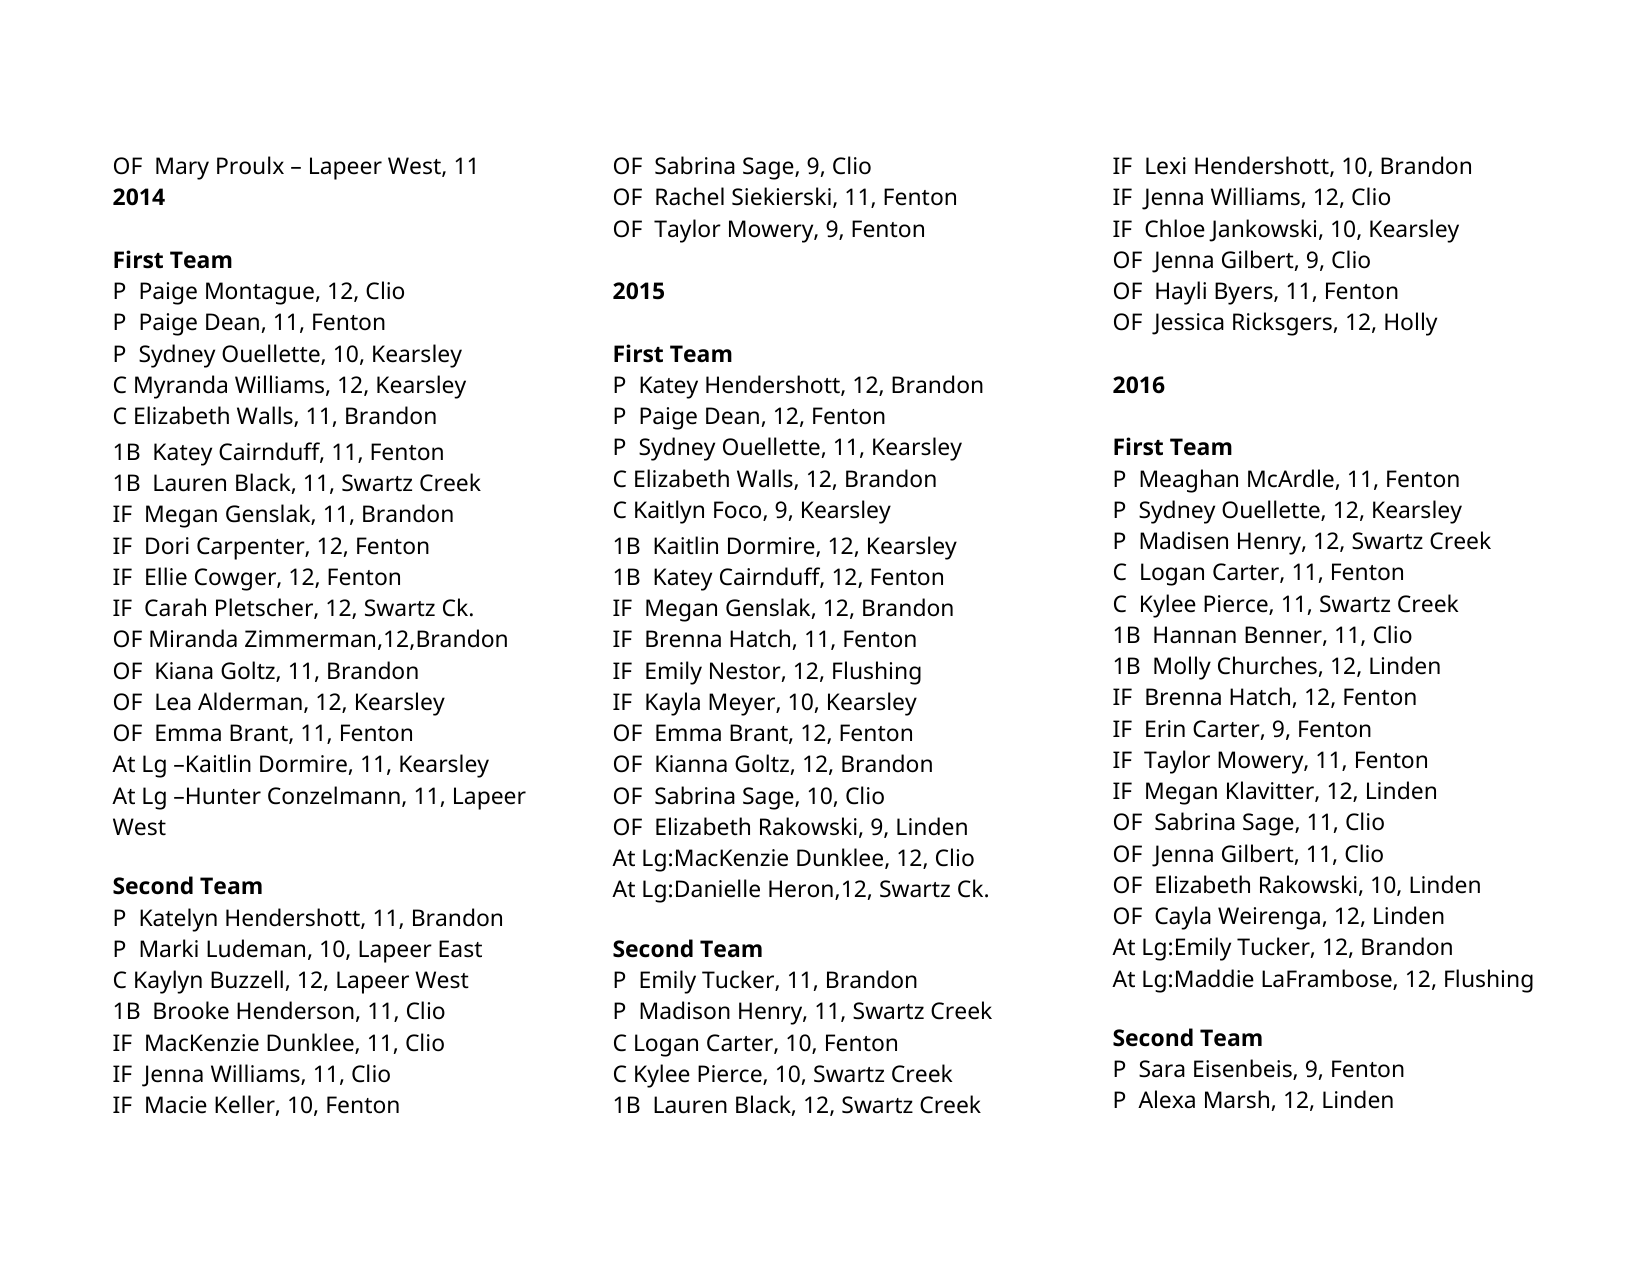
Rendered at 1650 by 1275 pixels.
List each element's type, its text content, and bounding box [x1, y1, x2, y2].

text P Paige Dean, 12, Fenton [612, 400, 1037, 431]
text OF Emma Brant, 11, Fenton [112, 717, 537, 748]
text C Kylee Pierce, 10, Swartz Creek [612, 1058, 1037, 1089]
text OF Mary Proulx – Lapeer West, 11 [112, 150, 537, 181]
text P Katey Hendershott, 12, Brandon [612, 369, 1037, 400]
text OF Elizabeth Rakowski, 9, Linden [612, 811, 1037, 842]
text 2014 [112, 181, 537, 212]
text IF Megan Klavitter, 12, Linden [1112, 775, 1537, 806]
text OF Jessica Ricksgers, 12, Holly [1112, 306, 1537, 337]
text OF Lea Alderman, 12, Kearsley [112, 686, 537, 717]
text P Madisen Henry, 12, Swartz Creek [1112, 525, 1537, 556]
text At Lg:MacKenzie Dunklee, 12, Clio [612, 842, 1037, 873]
text P Madison Henry, 11, Swartz Creek [612, 995, 1037, 1026]
text IF Kayla Meyer, 10, Kearsley [612, 686, 1037, 717]
text P Katelyn Hendershott, 11, Brandon [112, 901, 537, 933]
text At Lg:Danielle Heron,12, Swartz Ck. [612, 873, 1037, 905]
text 1B Lauren Black, 11, Swartz Creek [112, 467, 537, 498]
text First Team [612, 337, 1037, 369]
text P Paige Montague, 12, Clio [112, 275, 537, 306]
text IF Brenna Hatch, 11, Fenton [612, 623, 1037, 655]
text OF Sabrina Sage, 9, Clio [612, 150, 1037, 181]
text C Logan Carter, 11, Fenton [1112, 556, 1537, 587]
text At Lg:Maddie LaFrambose, 12, Flushing [1112, 962, 1537, 994]
text P Meaghan McArdle, 11, Fenton [1112, 462, 1537, 494]
text OF Sabrina Sage, 11, Clio [1112, 806, 1537, 837]
text Second Team [1112, 1022, 1537, 1053]
text IF Lexi Hendershott, 10, Brandon [1112, 150, 1537, 181]
text P Sydney Ouellette, 11, Kearsley [612, 431, 1037, 462]
text OF Taylor Mowery, 9, Fenton [612, 212, 1037, 244]
text IF Carah Pletscher, 12, Swartz Ck. [112, 592, 537, 623]
text Second Team [112, 870, 537, 901]
text IF Jenna Williams, 12, Clio [1112, 181, 1537, 212]
text At Lg –Hunter Conzelmann, 11, Lapeer West [112, 780, 537, 842]
text C Kaitlyn Foco, 9, Kearsley [612, 494, 1037, 525]
text P Marki Ludeman, 10, Lapeer East [112, 933, 537, 964]
text C Kaylyn Buzzell, 12, Lapeer West [112, 964, 537, 995]
text P Sydney Ouellette, 12, Kearsley [1112, 494, 1537, 525]
text OF Jenna Gilbert, 11, Clio [1112, 837, 1537, 869]
text 1B Hannan Benner, 11, Clio [1112, 619, 1537, 650]
text IF Dori Carpenter, 12, Fenton [112, 530, 537, 561]
text C Kylee Pierce, 11, Swartz Creek [1112, 587, 1537, 619]
text IF Macie Keller, 10, Fenton [112, 1089, 537, 1120]
text IF Erin Carter, 9, Fenton [1112, 712, 1537, 744]
text IF Jenna Williams, 11, Clio [112, 1058, 537, 1089]
text IF Brenna Hatch, 12, Fenton [1112, 681, 1537, 712]
text IF Chloe Jankowski, 10, Kearsley [1112, 212, 1537, 244]
text P Sydney Ouellette, 10, Kearsley [112, 337, 537, 369]
text IF MacKenzie Dunklee, 11, Clio [112, 1026, 537, 1058]
text P Paige Dean, 11, Fenton [112, 306, 537, 337]
text At Lg:Emily Tucker, 12, Brandon [1112, 931, 1537, 962]
text OF Elizabeth Rakowski, 10, Linden [1112, 869, 1537, 900]
text At Lg –Kaitlin Dormire, 11, Kearsley [112, 748, 537, 780]
text OF Sabrina Sage, 10, Clio [612, 780, 1037, 811]
text OF Cayla Weirenga, 12, Linden [1112, 900, 1537, 931]
text OF Kianna Goltz, 12, Brandon [612, 748, 1037, 780]
text C Logan Carter, 10, Fenton [612, 1026, 1037, 1058]
text OF Miranda Zimmerman,12,Brandon [112, 623, 537, 655]
text OF Jenna Gilbert, 9, Clio [1112, 244, 1537, 275]
text First Team [1112, 431, 1537, 462]
text C Myranda Williams, 12, Kearsley [112, 369, 537, 400]
text IF Taylor Mowery, 11, Fenton [1112, 744, 1537, 775]
text P Alexa Marsh, 12, Linden [1112, 1084, 1537, 1116]
text OF Emma Brant, 12, Fenton [612, 717, 1037, 748]
text 1B Molly Churches, 12, Linden [1112, 650, 1537, 681]
text 1B Kaitlin Dormire, 12, Kearsley [612, 530, 1037, 561]
text IF Emily Nestor, 12, Flushing [612, 655, 1037, 686]
text 1B Katey Cairnduff, 11, Fenton [112, 436, 537, 467]
text IF Megan Genslak, 12, Brandon [612, 592, 1037, 623]
text IF Megan Genslak, 11, Brandon [112, 498, 537, 530]
text First Team [112, 244, 537, 275]
text IF Ellie Cowger, 12, Fenton [112, 561, 537, 592]
text 1B Katey Cairnduff, 12, Fenton [612, 561, 1037, 592]
text C Elizabeth Walls, 11, Brandon [112, 400, 537, 431]
text OF Rachel Siekierski, 11, Fenton [612, 181, 1037, 212]
text OF Kiana Goltz, 11, Brandon [112, 655, 537, 686]
text P Emily Tucker, 11, Brandon [612, 964, 1037, 995]
text P Sara Eisenbeis, 9, Fenton [1112, 1053, 1537, 1084]
text 2015 [612, 275, 1037, 306]
text Second Team [612, 933, 1037, 964]
text OF Hayli Byers, 11, Fenton [1112, 275, 1537, 306]
text 1B Brooke Henderson, 11, Clio [112, 995, 537, 1026]
text 1B Lauren Black, 12, Swartz Creek [612, 1089, 1037, 1120]
text 2016 [1112, 369, 1537, 400]
text C Elizabeth Walls, 12, Brandon [612, 462, 1037, 494]
